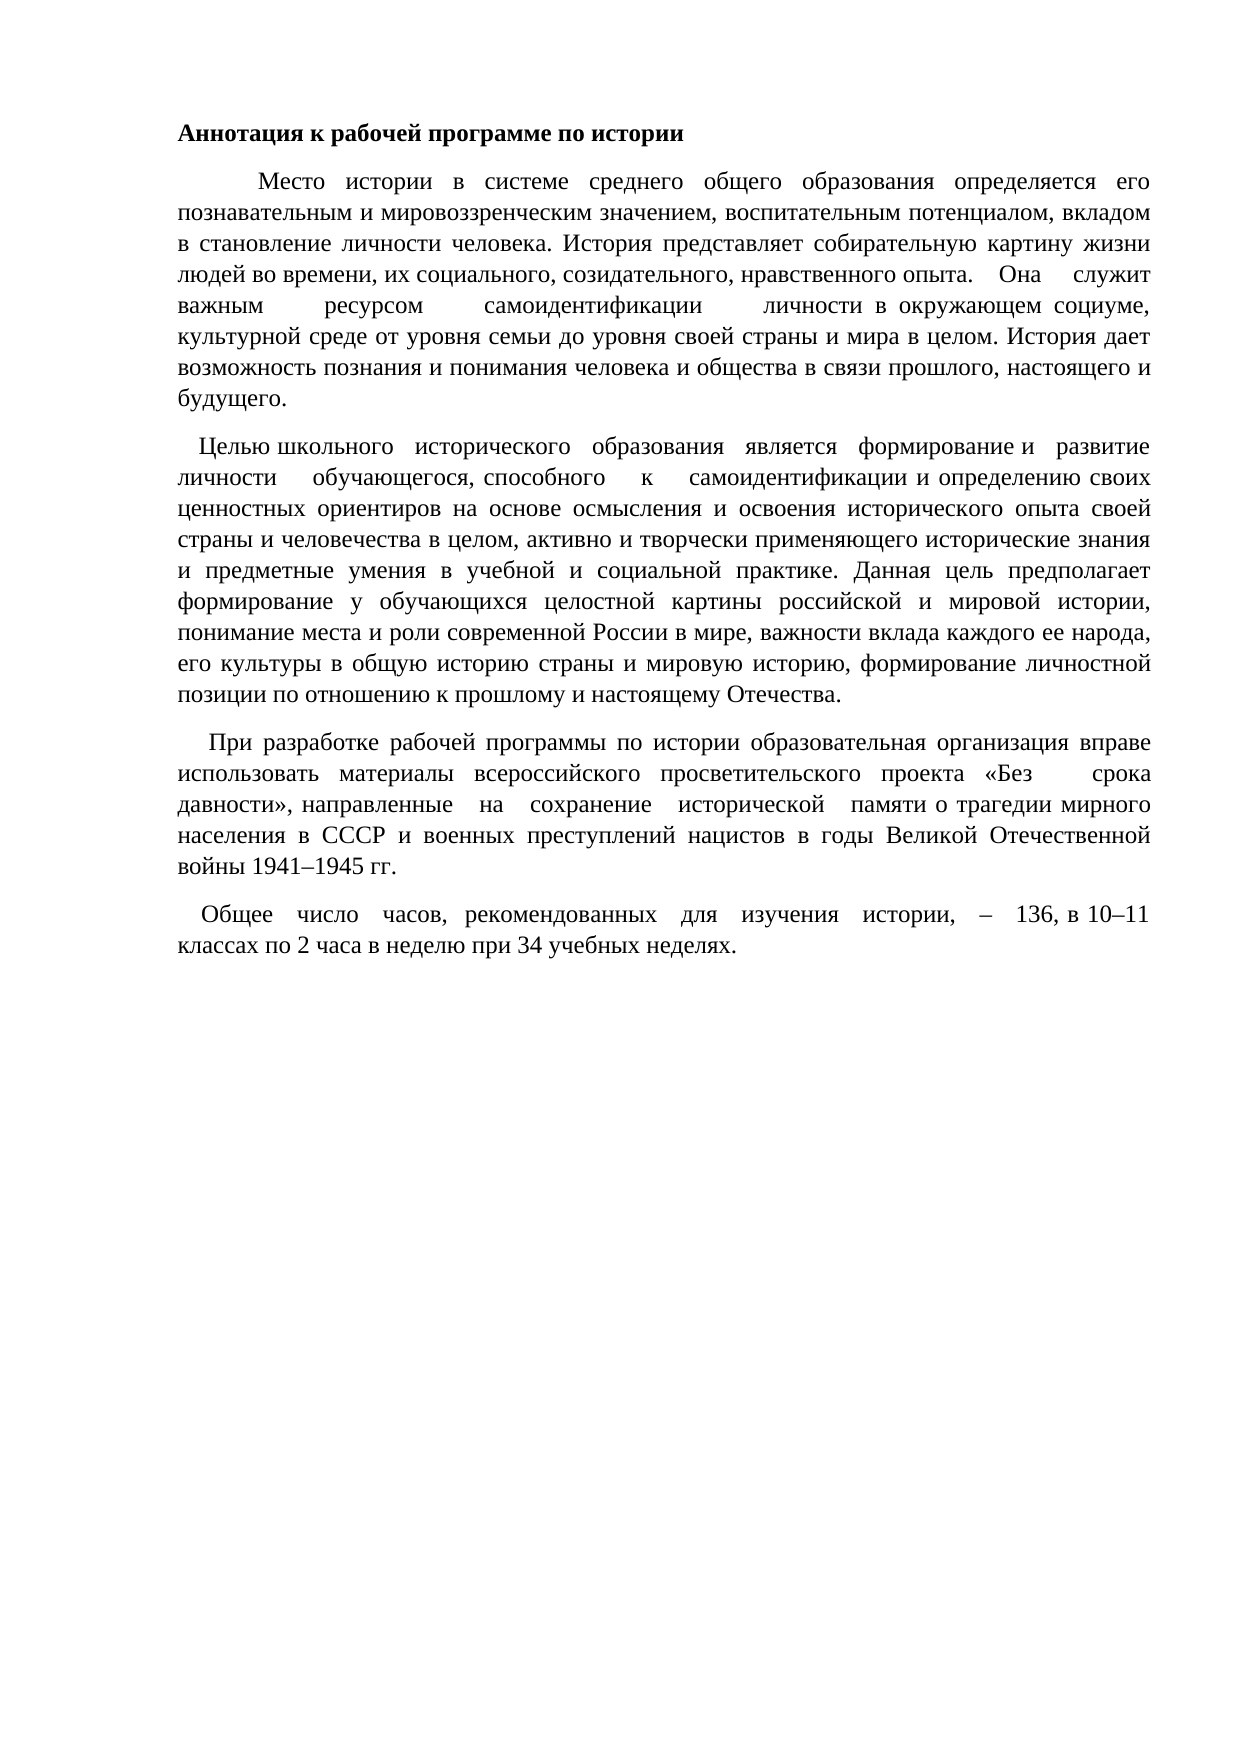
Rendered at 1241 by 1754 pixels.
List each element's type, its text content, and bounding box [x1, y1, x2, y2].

text Целью школьного исторического образования является формирование и развитие личности обучающегося, способного к самоидентификации и определению своих ценностных ориентиров на основе осмысления и освоения исторического опыта своей страны и человечества в целом, активно и творчески применяющего исторические знания и предметные умения в учебной и социальной практике. Данная цель предполагает формирование у обучающихся целостной картины российской и мировой истории, понимание места и роли современной России в мире, важности вклада каждого ее народа, его культуры в общую историю страны и мировую историю, формирование личностной позиции по отношению к прошлому и настоящему Отечества. [177, 431, 1152, 708]
text При разработке рабочей программы по истории образовательная организация вправе использовать материалы всероссийского просветительского проекта «Без срока давности», направленные на сохранение исторической памяти о трагедии мирного населения в СССР и военных преступлений нацистов в годы Великой Отечественной войны 1941–1945 гг. [177, 727, 1152, 880]
text Общее число часов, рекомендованных для изучения истории, – 136, в 10–11 классах по 2 часа в неделю при 34 учебных неделях. [177, 899, 1152, 958]
text Место истории в системе среднего общего образования определяется его познавательным и мировоззренческим значением, воспитательным потенциалом, вкладом в становление личности человека. История представляет собирательную картину жизни людей во времени, их социального, созидательного, нравственного опыта. Она служит важным ресурсом самоидентификации личности в окружающем социуме, культурной среде от уровня семьи до уровня своей страны и мира в целом. История дает возможность познания и понимания человека и общества в связи прошлого, настоящего и будущего. [177, 166, 1152, 412]
text Аннотация к рабочей программе по истории [177, 118, 1152, 147]
